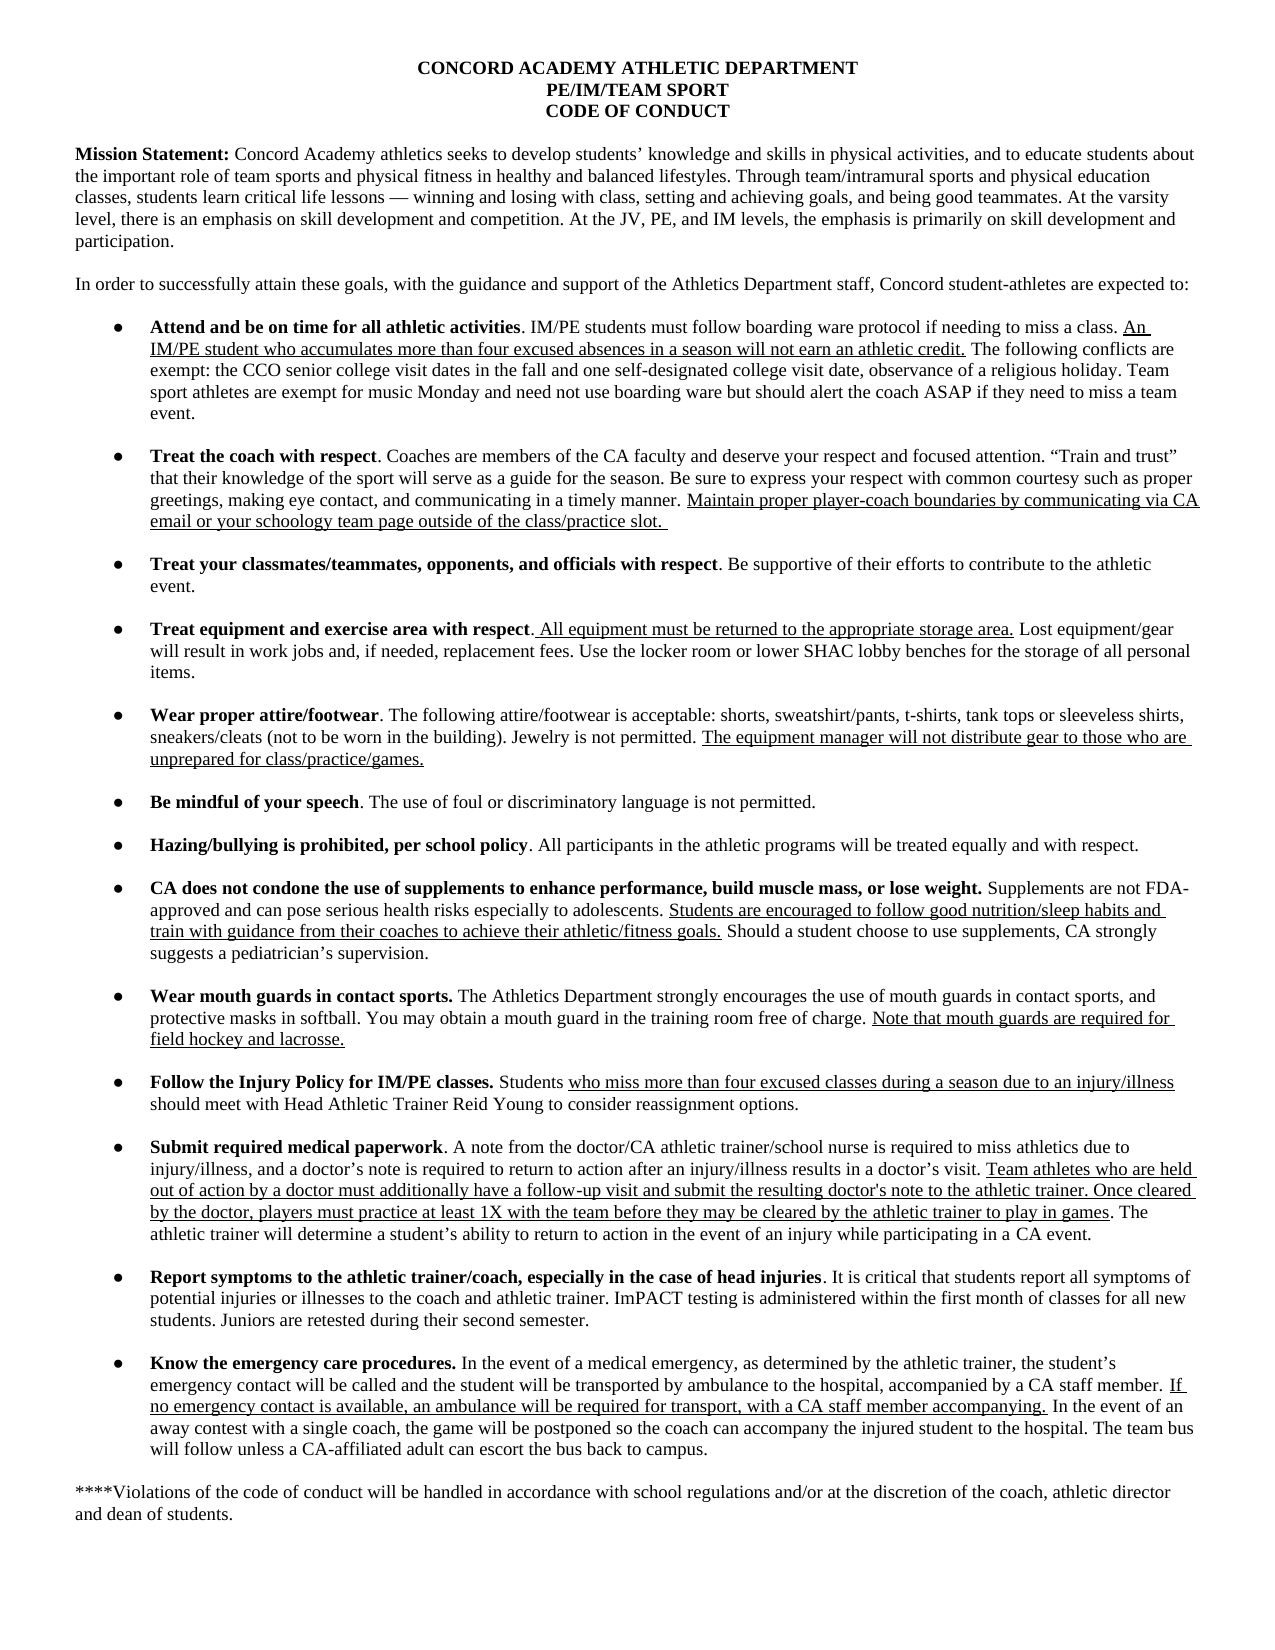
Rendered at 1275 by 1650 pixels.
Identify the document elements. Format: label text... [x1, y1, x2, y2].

text CONCORD ACADEMY ATHLETIC DEPARTMENT [75, 57, 1200, 78]
list Submit required medical paperwork. A note from the doctor/CA athletic trainer/school nurse is required to miss athletics due to injury/illness, and a doctor’s note is required to return to action after an injury/illness results in a doctor’s visit. Team athletes who are held out of action by a doctor must additionally have a follow-up visit and submit the resulting doctor's note to the athletic trainer. Once cleared by the doctor, players must practice at least 1X with the team before they may be cleared by the athletic trainer to play in games. The athletic trainer will determine a student’s ability to return to action in the event of an injury while participating in a CA event. [112, 1136, 1200, 1244]
list Know the emergency care procedures. In the event of a medical emergency, as determined by the athletic trainer, the student’s emergency contact will be called and the student will be transported by ambulance to the hospital, accompanied by a CA staff member. If no emergency contact is available, an ambulance will be required for transport, with a CA staff member accompanying. In the event of an away contest with a single coach, the game will be postponed so the coach can accompany the injured student to the hospital. The team bus will follow unless a CA-affiliated adult can escort the bus back to campus. [112, 1352, 1200, 1460]
list Treat equipment and exercise area with respect. All equipment must be returned to the appropriate storage area. Lost equipment/gear will result in work jobs and, if needed, replacement fees. Use the locker room or lower SHAC lobby benches for the storage of all personal items. [112, 618, 1200, 683]
text Mission Statement: Concord Academy athletics seeks to develop students’ knowledge and skills in physical activities, and to educate students about the important role of team sports and physical fitness in healthy and balanced lifestyles. Through team/intramural sports and physical education classes, students learn critical life lessons — winning and losing with class, setting and achieving goals, and being good teammates. At the varsity level, there is an emphasis on skill development and competition. At the JV, PE, and IM levels, the emphasis is primarily on skill development and participation. [75, 143, 1200, 251]
list Follow the Injury Policy for IM/PE classes. Students who miss more than four excused classes during a season due to an injury/illness should meet with Head Athletic Trainer Reid Young to consider reassignment options. [112, 1071, 1200, 1114]
list Attend and be on time for all athletic activities. IM/PE students must follow boarding ware protocol if needing to miss a class. An IM/PE student who accumulates more than four excused absences in a season will not earn an athletic credit. The following conflicts are exempt: the CCO senior college visit dates in the fall and one self-designated college visit date, observance of a religious holiday. Team sport athletes are exempt for music Monday and need not use boarding ware but should alert the coach ASAP if they need to miss a team event. [112, 316, 1200, 424]
list Hazing/bullying is prohibited, per school policy. All participants in the athletic programs will be treated equally and with respect. [112, 834, 1200, 856]
text In order to successfully attain these goals, with the guidance and support of the Athletics Department staff, Concord student-athletes are expected to: [75, 273, 1200, 294]
list Wear proper attire/footwear. The following attire/footwear is acceptable: shorts, sweatshirt/pants, t-shirts, tank tops or sleeveless shirts, sneakers/cleats (not to be worn in the building). Jewelry is not permitted. The equipment manager will not distribute gear to those who are unprepared for class/practice/games. [112, 704, 1200, 769]
list Be mindful of your speech. The use of foul or discriminatory language is not permitted. [112, 791, 1200, 812]
text PE/IM/TEAM SPORT [75, 78, 1200, 100]
list Treat the coach with respect. Coaches are members of the CA faculty and deserve your respect and focused attention. “Train and trust” that their knowledge of the sport will serve as a guide for the season. Be sure to express your respect with common courtesy such as proper greetings, making eye contact, and communicating in a timely manner. Maintain proper player-coach boundaries by communicating via CA email or your schoology team page outside of the class/practice slot. [112, 445, 1200, 532]
list Treat your classmates/teammates, opponents, and officials with respect. Be supportive of their efforts to contribute to the athletic event. [112, 553, 1200, 596]
list CA does not condone the use of supplements to enhance performance, build muscle mass, or lose weight. Supplements are not FDA-approved and can pose serious health risks especially to adolescents. Students are encouraged to follow good nutrition/sleep habits and train with guidance from their coaches to achieve their athletic/fitness goals. Should a student choose to use supplements, CA strongly suggests a pediatrician’s supervision. [429, 877, 1200, 963]
list Report symptoms to the athletic trainer/coach, especially in the case of head injuries. It is critical that students report all symptoms of potential injuries or illnesses to the coach and athletic trainer. ImPACT testing is administered within the first month of classes for all new students. Juniors are retested during their second semester. [112, 1266, 1200, 1330]
text ****Violations of the code of conduct will be handled in accordance with school regulations and/or at the discretion of the coach, athletic director and dean of students. [75, 1481, 1200, 1524]
text CODE OF CONDUCT [75, 100, 1200, 122]
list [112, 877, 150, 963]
list Wear mouth guards in contact sports. The Athletics Department strongly encourages the use of mouth guards in contact sports, and protective masks in softball. You may obtain a mouth guard in the training room free of charge. Note that mouth guards are required for field hockey and lacrosse. [112, 985, 1200, 1050]
